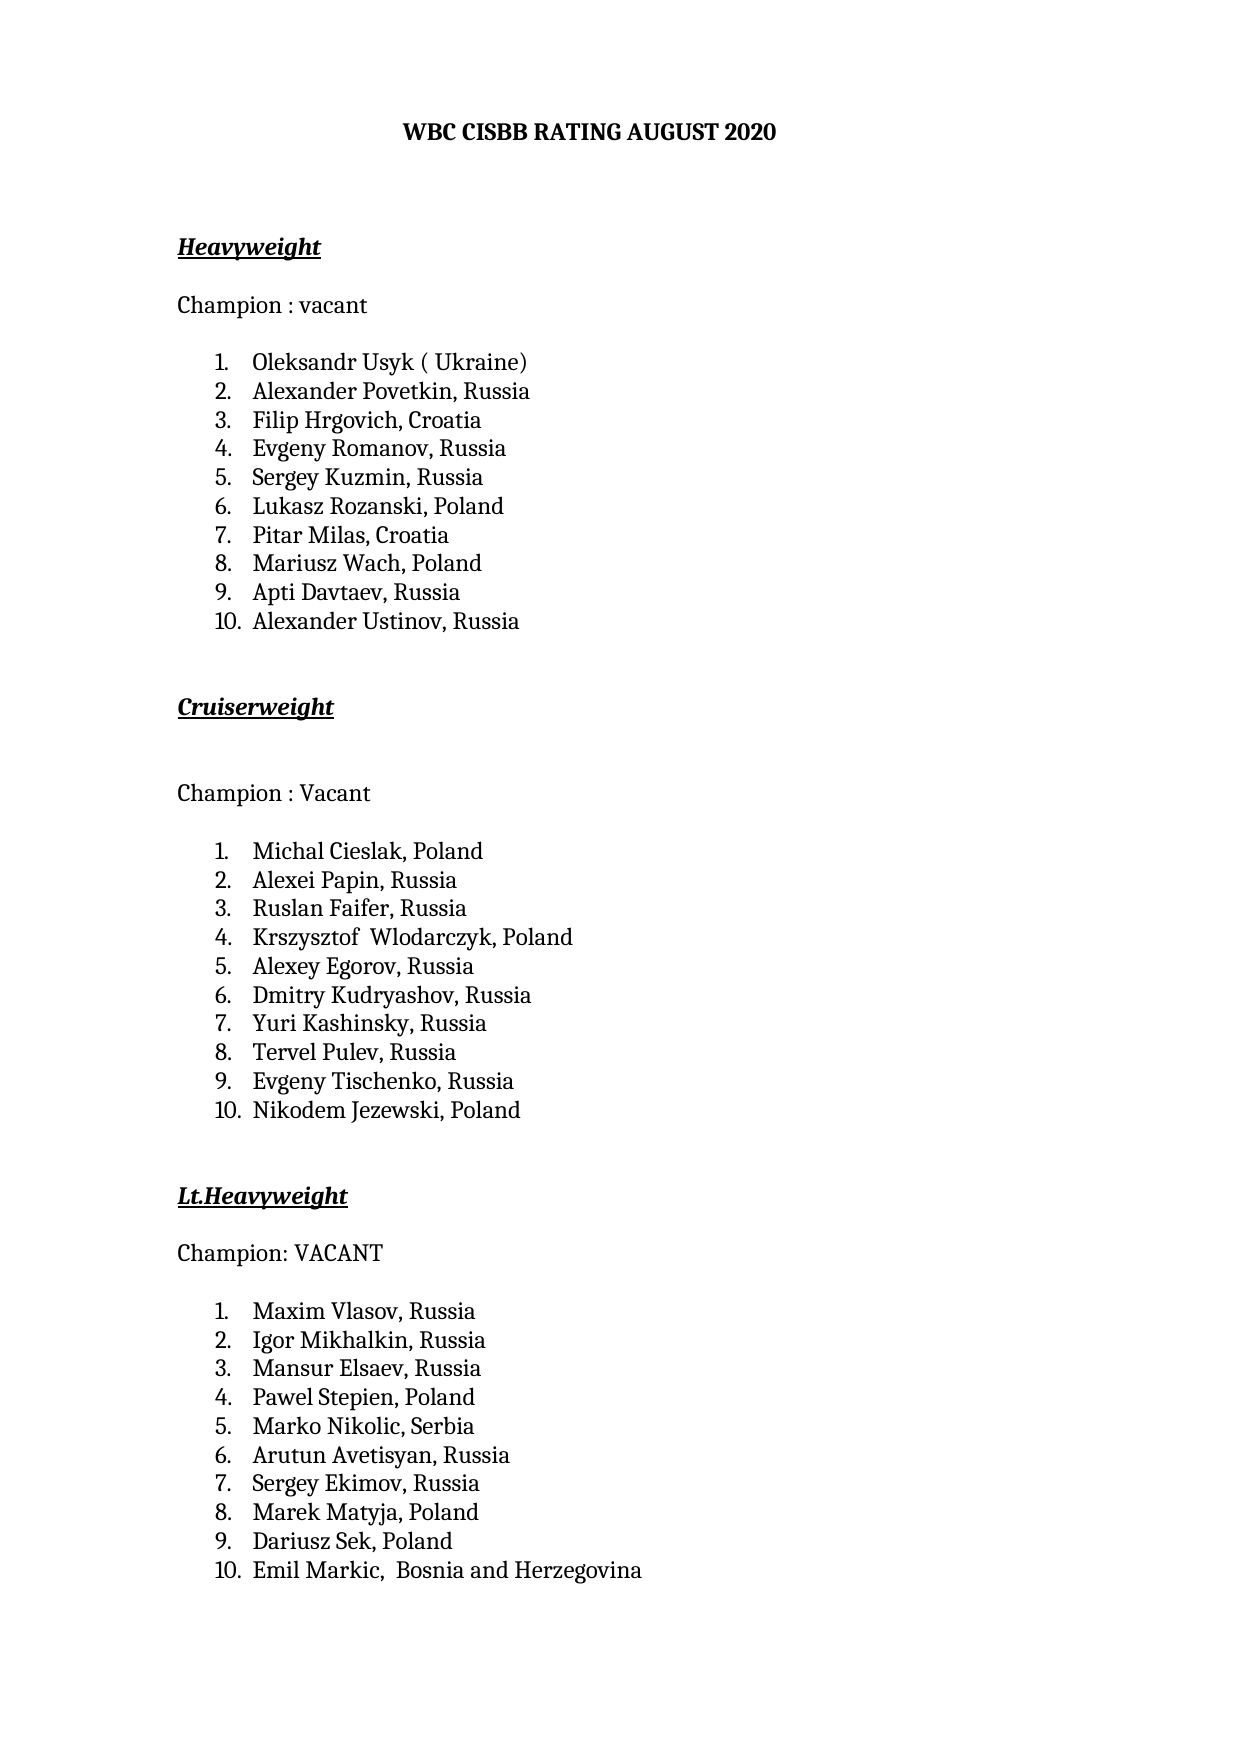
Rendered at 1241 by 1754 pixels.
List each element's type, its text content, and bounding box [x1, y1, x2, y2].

list Mansur Elsaev, Russia [215, 1354, 1152, 1383]
list Emil Markic, Bosnia and Herzegovina [215, 1556, 1152, 1584]
list Sergey Kuzmin, Russia [215, 463, 1152, 492]
list Tervel Pulev, Russia [215, 1038, 1152, 1067]
list Oleksandr Usyk ( Ukraine) [215, 348, 1152, 377]
list Alexander Povetkin, Russia [215, 377, 1152, 406]
list Marek Matyja, Poland [215, 1498, 1152, 1527]
text Champion : vacant [177, 291, 1152, 319]
list Krszysztof Wlodarczyk, Poland [215, 923, 1152, 952]
list Dmitry Kudryashov, Russia [215, 981, 1152, 1009]
list Pitar Milas, Croatia [215, 521, 1152, 549]
list Alexander Ustinov, Russia [215, 607, 1152, 636]
list Evgeny Romanov, Russia [215, 434, 1152, 463]
text Cruiserweight [177, 693, 1152, 722]
list Evgeny Tischenko, Russia [215, 1067, 1152, 1096]
list Alexey Egorov, Russia [215, 952, 1152, 981]
list Marko Nikolic, Serbia [215, 1412, 1152, 1441]
list Maxim Vlasov, Russia [215, 1297, 1152, 1326]
list Igor Mikhalkin, Russia [215, 1326, 1152, 1354]
text Champion : Vacant [177, 779, 1152, 808]
text WBC CISBB RATING AUGUST 2020 [177, 118, 1152, 147]
list Michal Cieslak, Poland [215, 837, 1152, 866]
list Dariusz Sek, Poland [215, 1527, 1152, 1556]
list Pawel Stepien, Poland [215, 1383, 1152, 1412]
list Filip Hrgovich, Croatia [215, 406, 1152, 434]
list Alexei Papin, Russia [215, 866, 1152, 894]
list Yuri Kashinsky, Russia [215, 1009, 1152, 1038]
list Apti Davtaev, Russia [215, 578, 1152, 607]
list Ruslan Faifer, Russia [215, 894, 1152, 923]
text Champion: VACANT [177, 1239, 1152, 1268]
text Lt.Heavyweight [177, 1182, 1152, 1211]
text Heavyweight [177, 233, 1152, 262]
list Lukasz Rozanski, Poland [215, 492, 1152, 521]
list Arutun Avetisyan, Russia [215, 1441, 1152, 1469]
list Mariusz Wach, Poland [215, 549, 1152, 578]
list Sergey Ekimov, Russia [215, 1469, 1152, 1498]
list Nikodem Jezewski, Poland [215, 1096, 1152, 1124]
